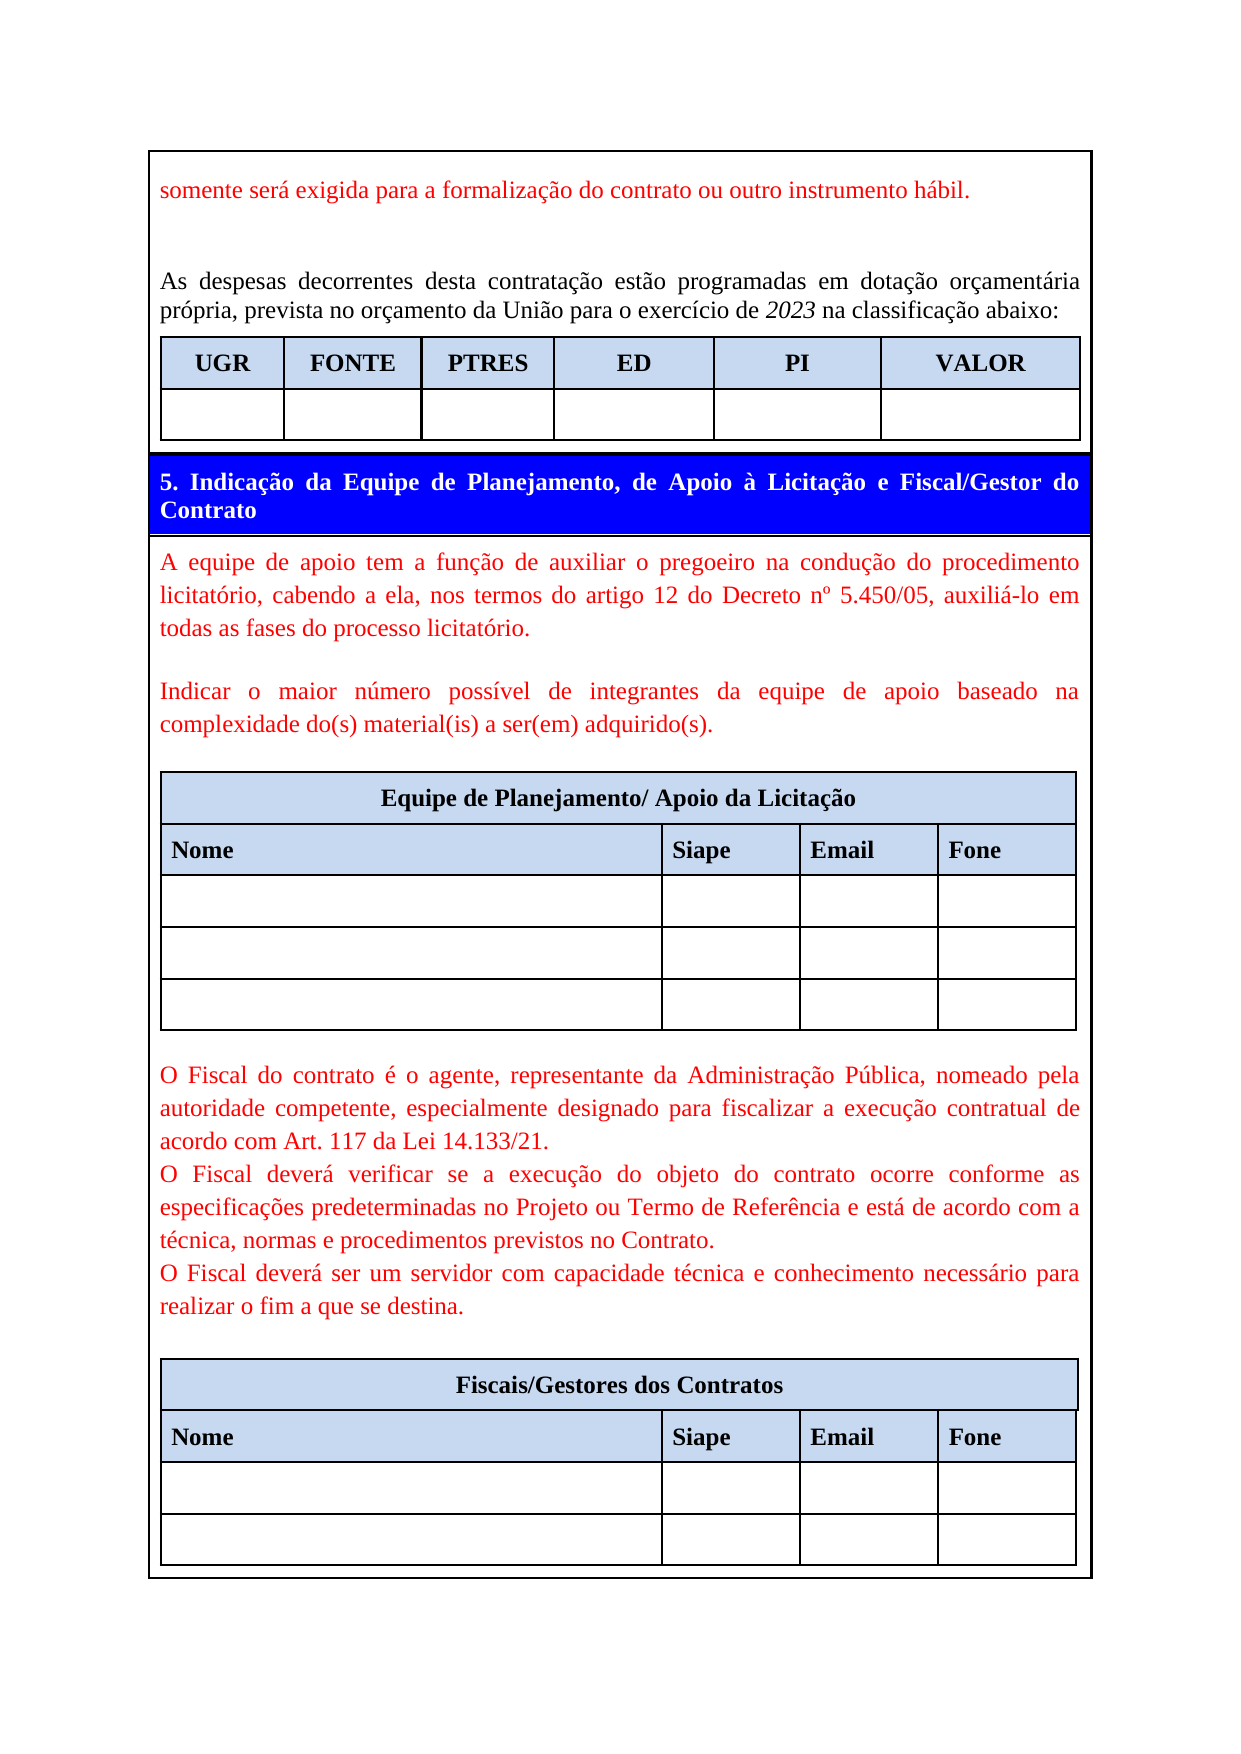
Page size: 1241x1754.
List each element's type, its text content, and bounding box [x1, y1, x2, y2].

table_cell 5. Indicação da Equipe de Planejamento, de Apoio à Licitação e Fiscal/Gestor do Contrato [150, 456, 1090, 534]
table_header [150, 152, 1090, 452]
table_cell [150, 537, 1090, 1577]
